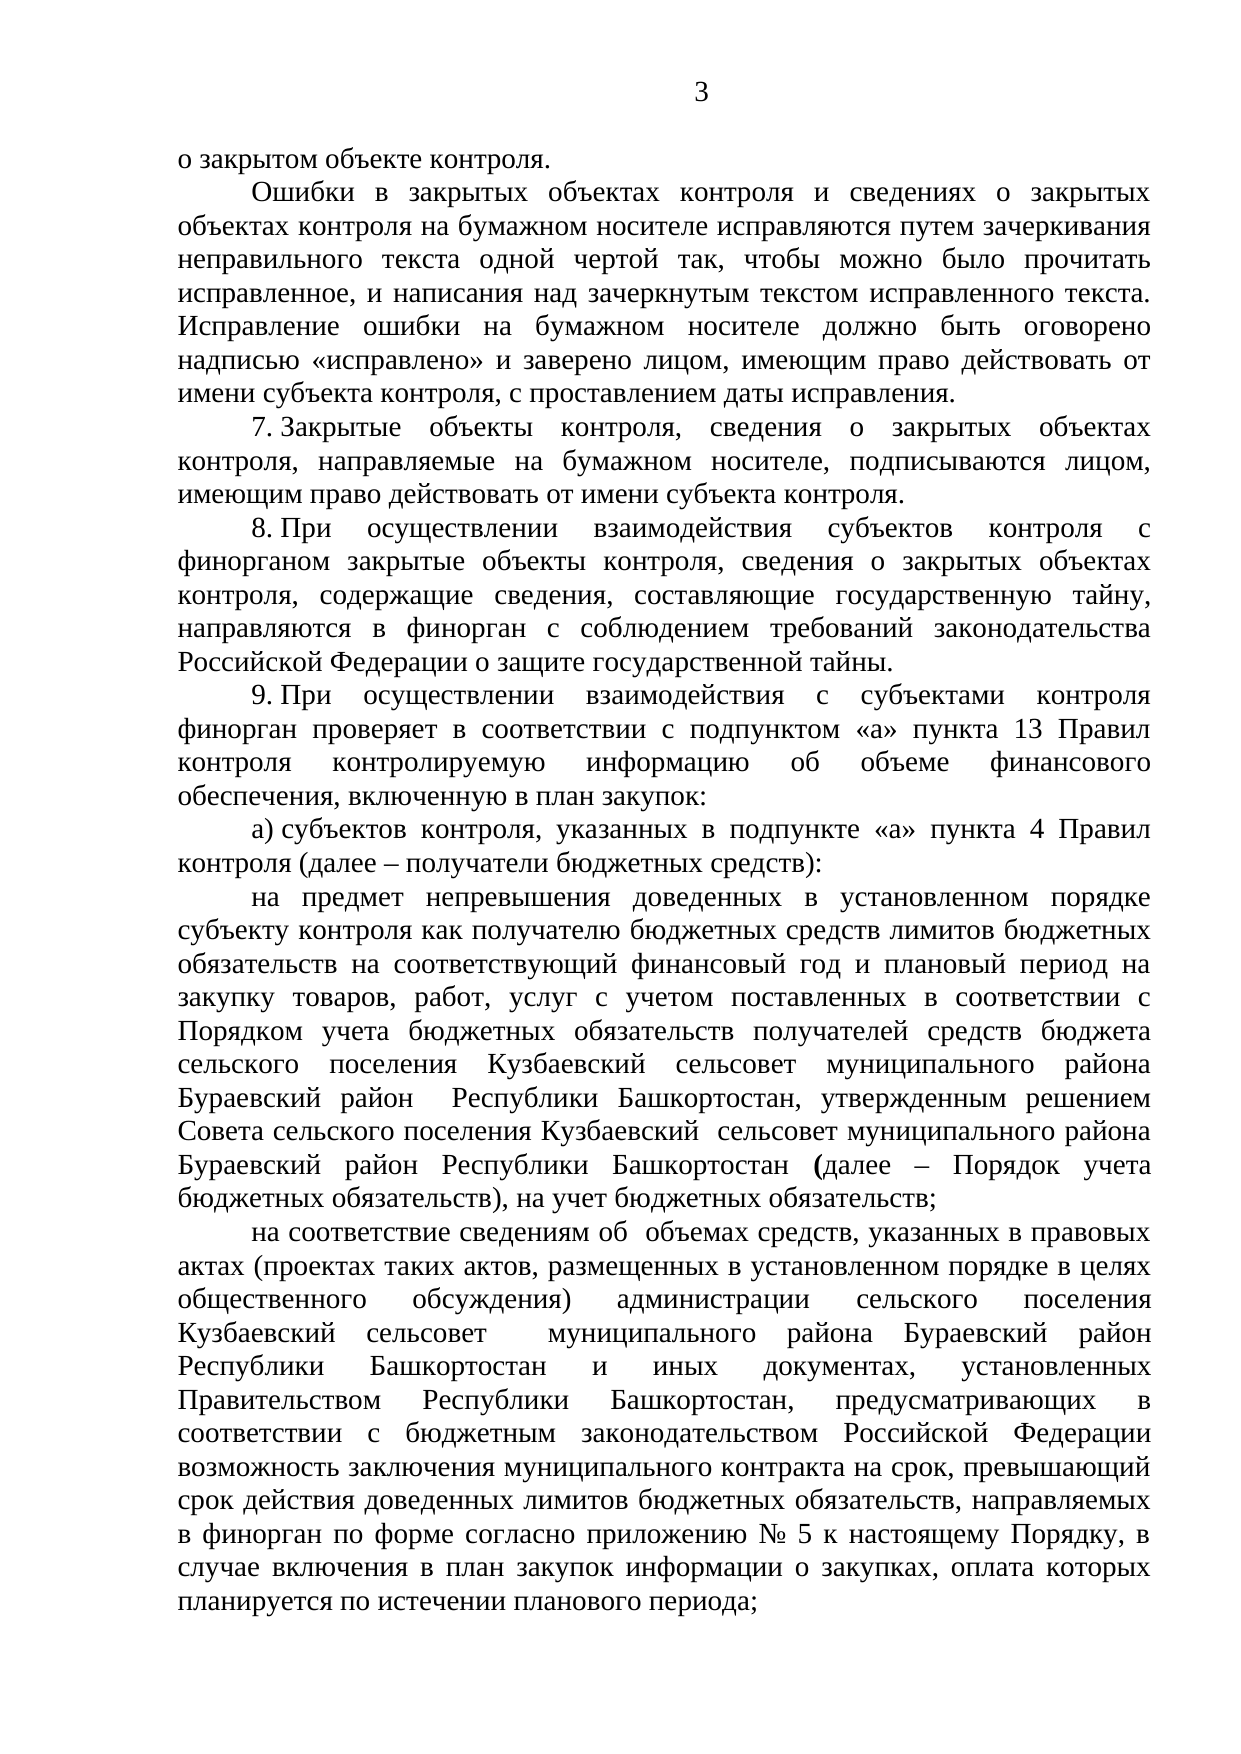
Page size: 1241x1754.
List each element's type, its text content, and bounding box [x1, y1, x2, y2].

text 8. При осуществлении взаимодействия субъектов контроля с финорганом закрытые объекты контроля, сведения о закрытых объектах контроля, содержащие сведения, составляющие государственную тайну, направляются в финорган с соблюдением требований законодательства Российской Федерации о защите государственной тайны. [177, 510, 1152, 677]
text на соответствие сведениям об объемах средств, указанных в правовых актах (проектах таких актов, размещенных в установленном порядке в целях общественного обсуждения) администрации сельского поселения Кузбаевский сельсовет муниципального района Бураевский район Республики Башкортостан и иных документах, установленных Правительством Республики Башкортостан, предусматривающих в соответствии с бюджетным законодательством Российской Федерации возможность заключения муниципального контракта на срок, превышающий срок действия доведенных лимитов бюджетных обязательств, направляемых в финорган по форме согласно приложению № 5 к настоящему Порядку, в случае включения в план закупок информации о закупках, оплата которых планируется по истечении планового периода; [177, 1214, 1152, 1617]
text Ошибки в закрытых объектах контроля и сведениях о закрытых объектах контроля на бумажном носителе исправляются путем зачеркивания неправильного текста одной чертой так, чтобы можно было прочитать исправленное, и написания над зачеркнутым текстом исправленного текста. Исправление ошибки на бумажном носителе должно быть оговорено надписью «исправлено» и заверено лицом, имеющим право действовать от имени субъекта контроля, с проставлением даты исправления. [177, 174, 1152, 409]
text 7. Закрытые объекты контроля, сведения о закрытых объектах контроля, направляемые на бумажном носителе, подписываются лицом, имеющим право действовать от имени субъекта контроля. [177, 409, 1152, 510]
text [177, 141, 1152, 174]
text 9. При осуществлении взаимодействия с субъектами контроля финорган проверяет в соответствии с подпунктом «а» пункта 13 Правил контроля контролируемую информацию об объеме финансового обеспечения, включенную в план закупок: [177, 677, 1152, 812]
text а) субъектов контроля, указанных в подпункте «а» пункта 4 Правил контроля (далее – получатели бюджетных средств): [177, 812, 1152, 879]
text на предмет непревышения доведенных в установленном порядке субъекту контроля как получателю бюджетных средств лимитов бюджетных обязательств на соответствующий финансовый год и плановый период на закупку товаров, работ, услуг с учетом поставленных в соответствии с Порядком учета бюджетных обязательств получателей средств бюджета сельского поселения Кузбаевский сельсовет муниципального района Бураевский район Республики Башкортостан, утвержденным решением Совета сельского поселения Кузбаевский сельсовет муниципального района Бураевский район Республики Башкортостан (далее – Порядок учета бюджетных обязательств), на учет бюджетных обязательств; [177, 879, 1152, 1214]
